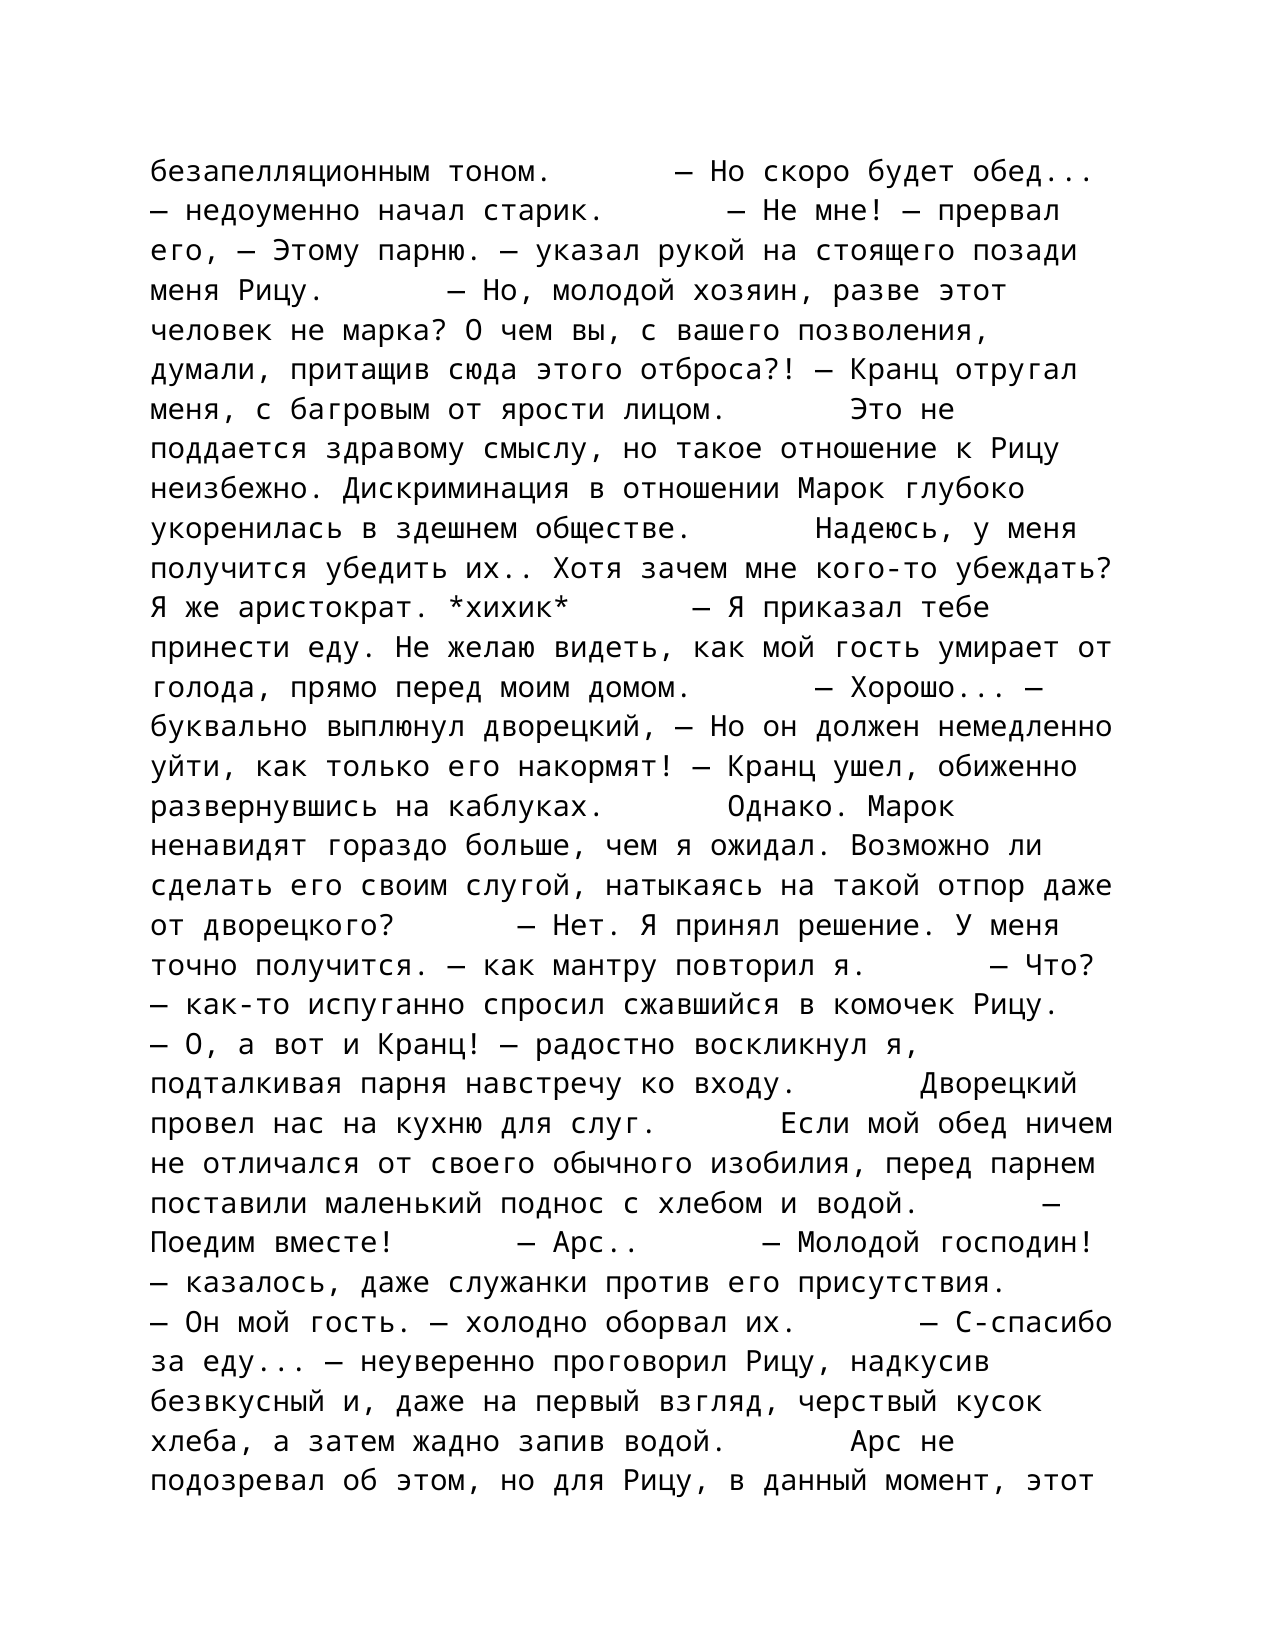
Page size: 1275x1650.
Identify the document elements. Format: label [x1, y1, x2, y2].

text [150, 150, 1125, 1499]
